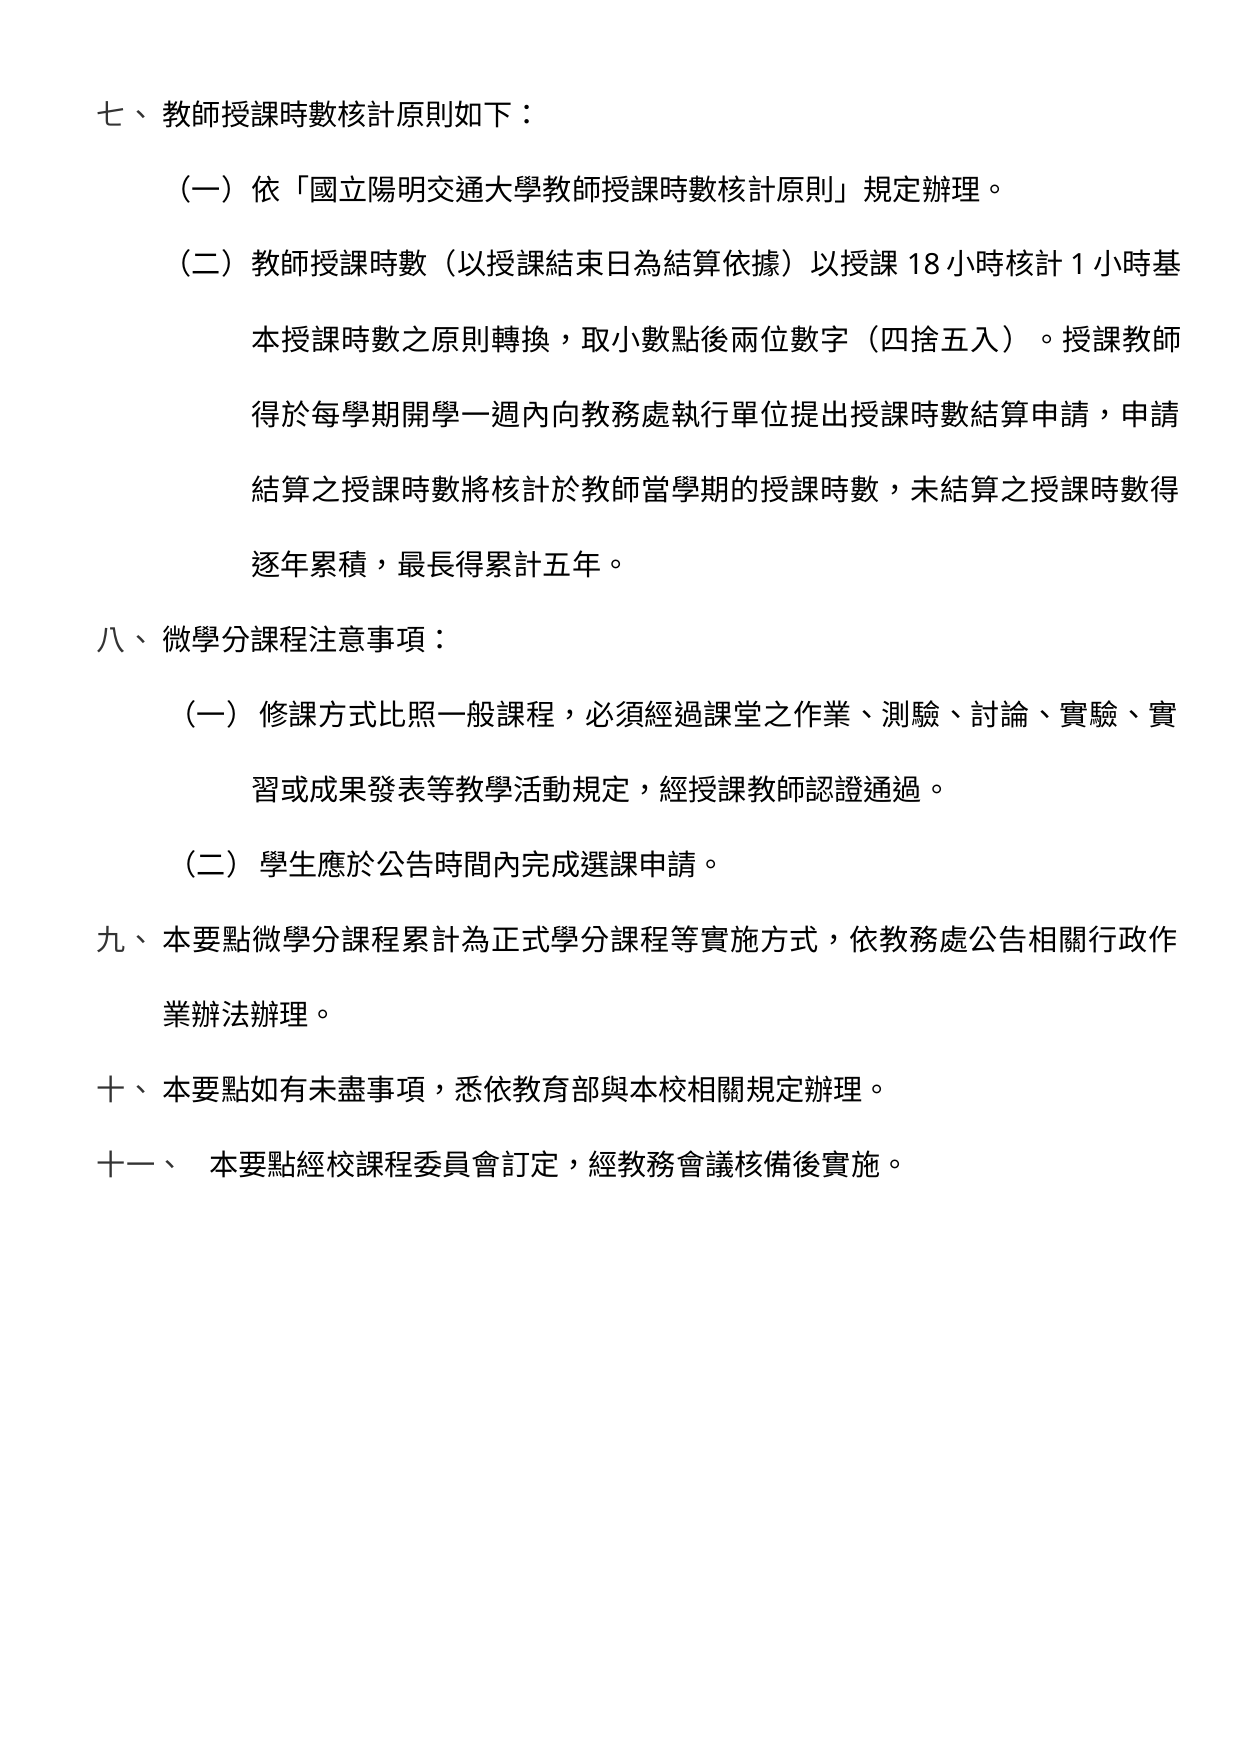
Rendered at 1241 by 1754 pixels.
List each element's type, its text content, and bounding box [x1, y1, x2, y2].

list 學生應於公告時間內完成選課申請。 [167, 825, 1181, 900]
list 本要點經校課程委員會訂定，經教務會議核備後實施。 [97, 1125, 1181, 1200]
list 教師授課時數核計原則如下： [97, 75, 1181, 150]
list 本要點微學分課程累計為正式學分課程等實施方式，依教務處公告相關行政作業辦法辦理。 [97, 900, 1181, 1050]
list 本要點如有未盡事項，悉依教育部與本校相關規定辦理。 [97, 1050, 1181, 1125]
list 教師授課時數（以授課結束日為結算依據）以授課18小時核計1小時基本授課時數之原則轉換，取小數點後兩位數字（四捨五入）。授課教師得於每學期開學一週內向教務處執行單位提出授課時數結算申請，申請結算之授課時數將核計於教師當學期的授課時數，未結算之授課時數得逐年累積，最長得累計五年。 [162, 225, 1181, 600]
list 修課方式比照一般課程，必須經過課堂之作業、測驗、討論、實驗、實習或成果發表等教學活動規定，經授課教師認證通過。 [167, 675, 1181, 825]
list 微學分課程注意事項： [97, 600, 1181, 675]
list 依「國立陽明交通大學教師授課時數核計原則」規定辦理。 [162, 150, 1181, 225]
